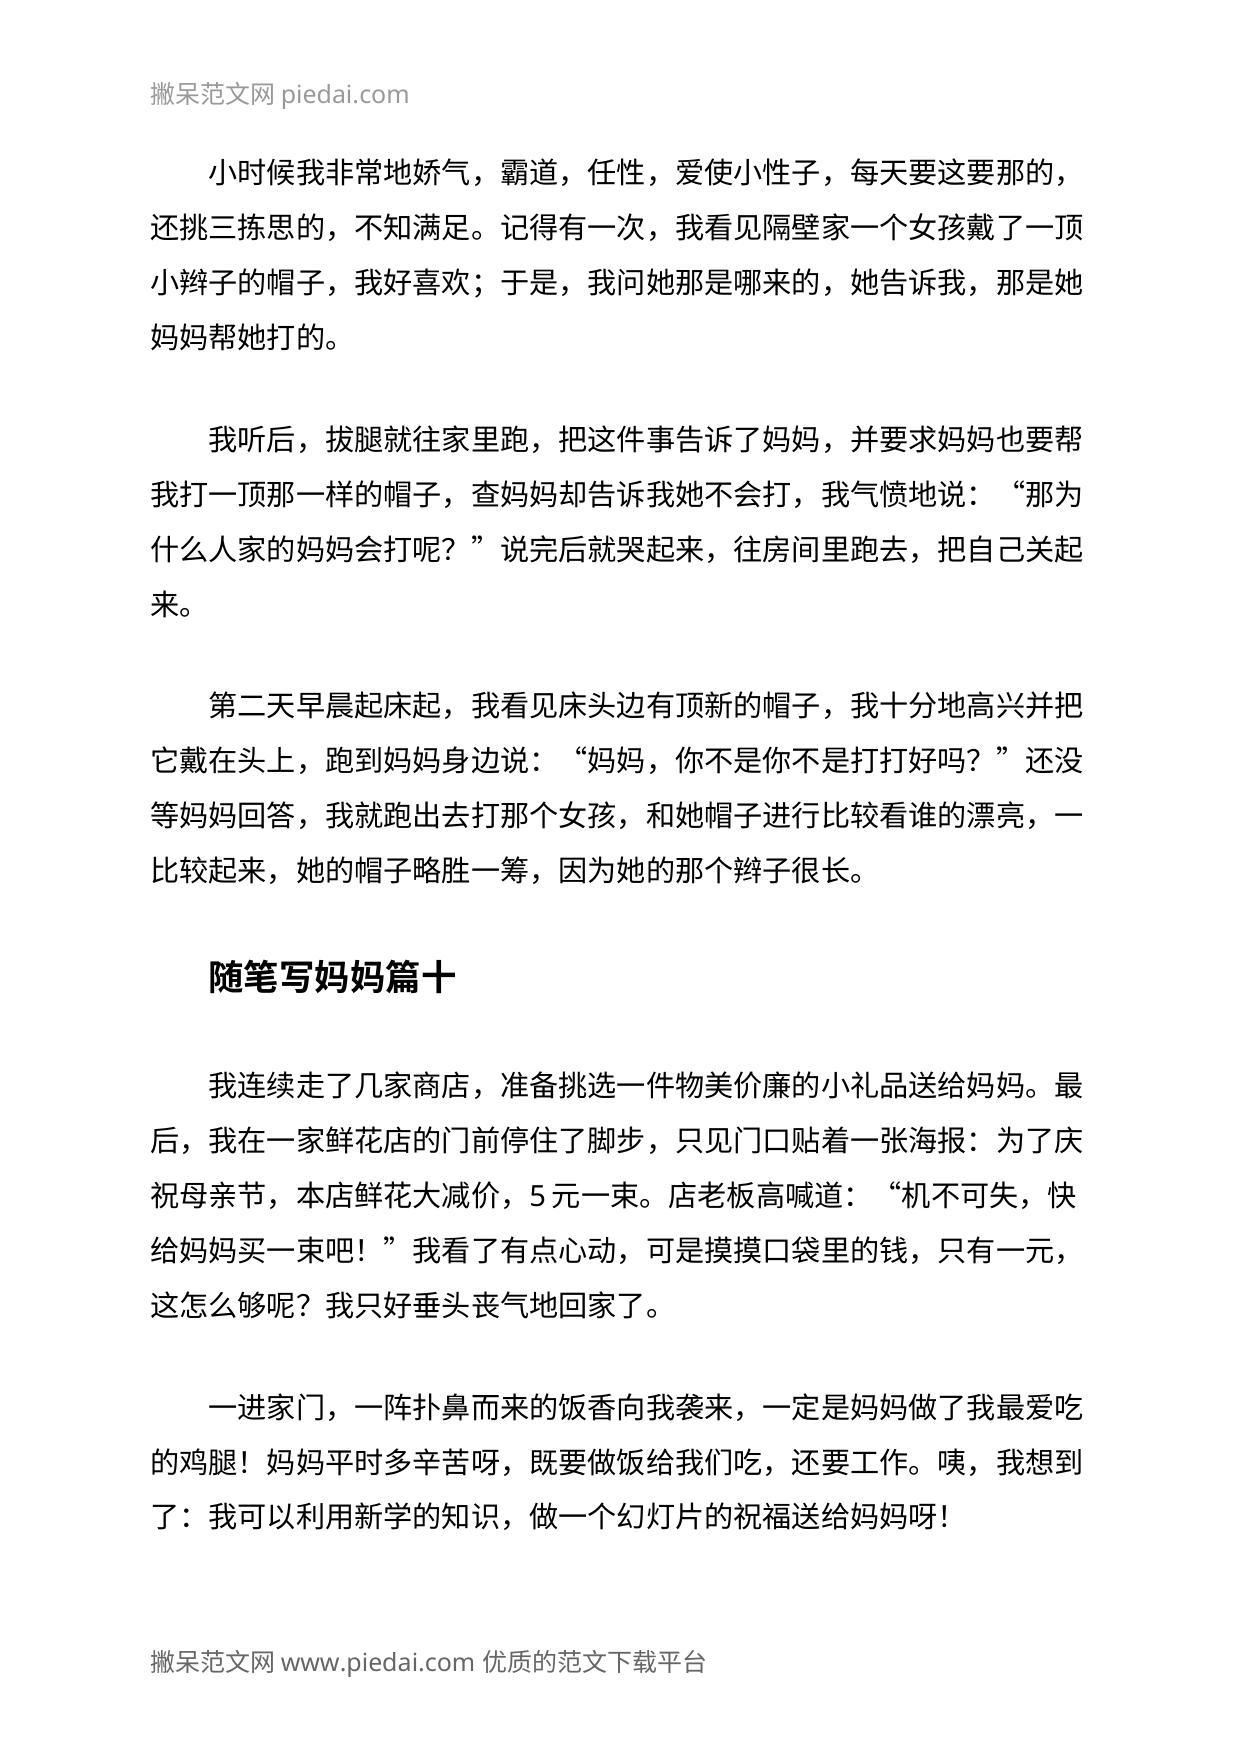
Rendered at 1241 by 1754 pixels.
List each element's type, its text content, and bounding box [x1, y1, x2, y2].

text 小时候我非常地娇气，霸道，任性，爱使小性子，每天要这要那的，还挑三拣思的，不知满足。记得有一次，我看见隔壁家一个女孩戴了一顶小辫子的帽子，我好喜欢；于是，我问她那是哪来的，她告诉我，那是她妈妈帮她打的。 [150, 150, 1090, 357]
text 第二天早晨起床起，我看见床头边有顶新的帽子，我十分地高兴并把它戴在头上，跑到妈妈身边说：“妈妈，你不是你不是打打好吗？”还没等妈妈回答，我就跑出去打那个女孩，和她帽子进行比较看谁的漂亮，一比较起来，她的帽子略胜一筹，因为她的那个辫子很长。 [150, 683, 1090, 890]
text 我听后，拔腿就往家里跑，把这件事告诉了妈妈，并要求妈妈也要帮我打一顶那一样的帽子，查妈妈却告诉我她不会打，我气愤地说：“那为什么人家的妈妈会打呢？”说完后就哭起来，往房间里跑去，把自己关起来。 [150, 416, 1090, 623]
text 我连续走了几家商店，准备挑选一件物美价廉的小礼品送给妈妈。最后，我在一家鲜花店的门前停住了脚步，只见门口贴着一张海报：为了庆祝母亲节，本店鲜花大减价，5元一束。店老板高喊道：“机不可失，快给妈妈买一束吧！”我看了有点心动，可是摸摸口袋里的钱，只有一元，这怎么够呢？我只好垂头丧气地回家了。 [150, 1063, 1090, 1325]
text 一进家门，一阵扑鼻而来的饭香向我袭来，一定是妈妈做了我最爱吃的鸡腿！妈妈平时多辛苦呀，既要做饭给我们吃，还要工作。咦，我想到了：我可以利用新学的知识，做一个幻灯片的祝福送给妈妈呀！ [150, 1384, 1090, 1536]
text 随笔写妈妈篇十 [150, 949, 1090, 1001]
